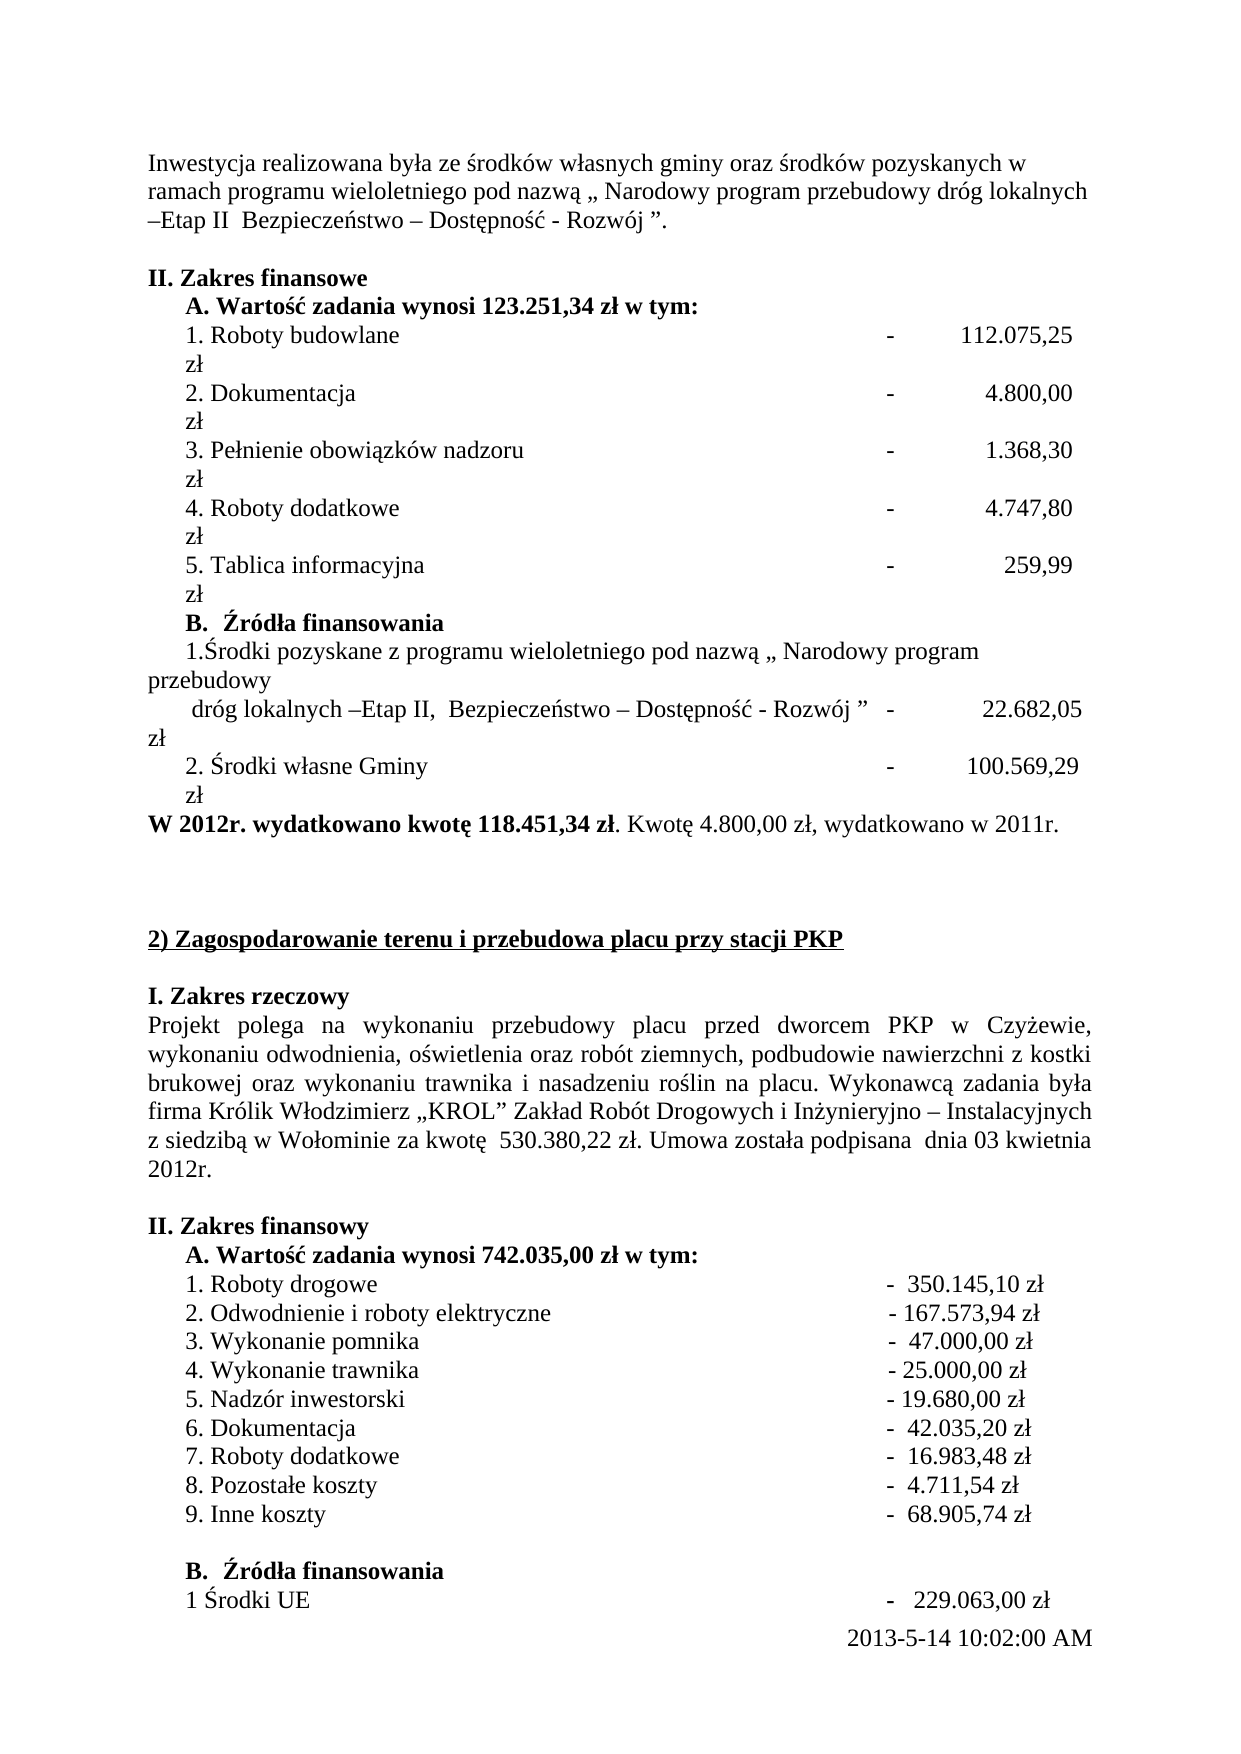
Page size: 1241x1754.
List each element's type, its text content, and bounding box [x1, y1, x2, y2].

text 1. Roboty budowlane - 112.075,25 zł [185, 320, 1092, 378]
text II. Zakres finansowe [148, 263, 1092, 291]
text 1.Środki pozyskane z programu wieloletniego pod nazwą „ Narodowy program przebudowy [148, 636, 1092, 694]
list Źródła finansowania [185, 1556, 1092, 1585]
text 5. Tablica informacyjna - 259,99 zł [185, 550, 1092, 608]
text 2. Dokumentacja - 4.800,00 zł [185, 378, 1092, 435]
text 4. Roboty dodatkowe - 4.747,80 zł [185, 493, 1092, 550]
text 2. Odwodnienie i roboty elektryczne - 167.573,94 zł [185, 1298, 1092, 1326]
text 1 Środki UE - 229.063,00 zł [185, 1585, 1092, 1614]
text 3. Wykonanie pomnika - 47.000,00 zł [185, 1326, 1092, 1355]
text I. Zakres rzeczowy [148, 981, 1092, 1010]
text Projekt polega na wykonaniu przebudowy placu przed dworcem PKP w Czyżewie, wykonaniu odwodnienia, oświetlenia oraz robót ziemnych, podbudowie nawierzchni z kostki brukowej oraz wykonaniu trawnika i nasadzeniu roślin na placu. Wykonawcą zadania była firma Królik Włodzimierz „KROL” Zakład Robót Drogowych i Inżynieryjno – Instalacyjnych z siedzibą w Wołominie za kwotę 530.380,22 zł. Umowa została podpisana dnia 03 kwietnia 2012r. [148, 1010, 1092, 1183]
text A. Wartość zadania wynosi 742.035,00 zł w tym: [185, 1240, 1092, 1269]
text 9. Inne koszty - 68.905,74 zł [185, 1499, 1092, 1528]
text 7. Roboty dodatkowe - 16.983,48 zł [185, 1441, 1092, 1470]
text 1. Roboty drogowe - 350.145,10 zł [185, 1269, 1092, 1298]
text 8. Pozostałe koszty - 4.711,54 zł [185, 1470, 1092, 1499]
list Źródła finansowania [185, 608, 1092, 636]
text 2) Zagospodarowanie terenu i przebudowa placu przy stacji PKP [148, 924, 1092, 953]
text 5. Nadzór inwestorski - 19.680,00 zł [185, 1384, 1092, 1413]
text 4. Wykonanie trawnika - 25.000,00 zł [185, 1355, 1092, 1384]
text Inwestycja realizowana była ze środków własnych gminy oraz środków pozyskanych w ramach programu wieloletniego pod nazwą „ Narodowy program przebudowy dróg lokalnych –Etap II Bezpieczeństwo – Dostępność - Rozwój ”. [148, 148, 1092, 234]
text dróg lokalnych –Etap II, Bezpieczeństwo – Dostępność - Rozwój ” - 22.682,05 zł [148, 694, 1092, 751]
text A. Wartość zadania wynosi 123.251,34 zł w tym: [185, 291, 1092, 320]
text 3. Pełnienie obowiązków nadzoru - 1.368,30 zł [185, 435, 1092, 493]
text W 2012r. wydatkowano kwotę 118.451,34 zł. Kwotę 4.800,00 zł, wydatkowano w 2011r. [148, 809, 1092, 838]
text II. Zakres finansowy [148, 1211, 1092, 1240]
text 2. Środki własne Gminy - 100.569,29 zł [185, 751, 1092, 809]
text 6. Dokumentacja - 42.035,20 zł [185, 1413, 1092, 1441]
